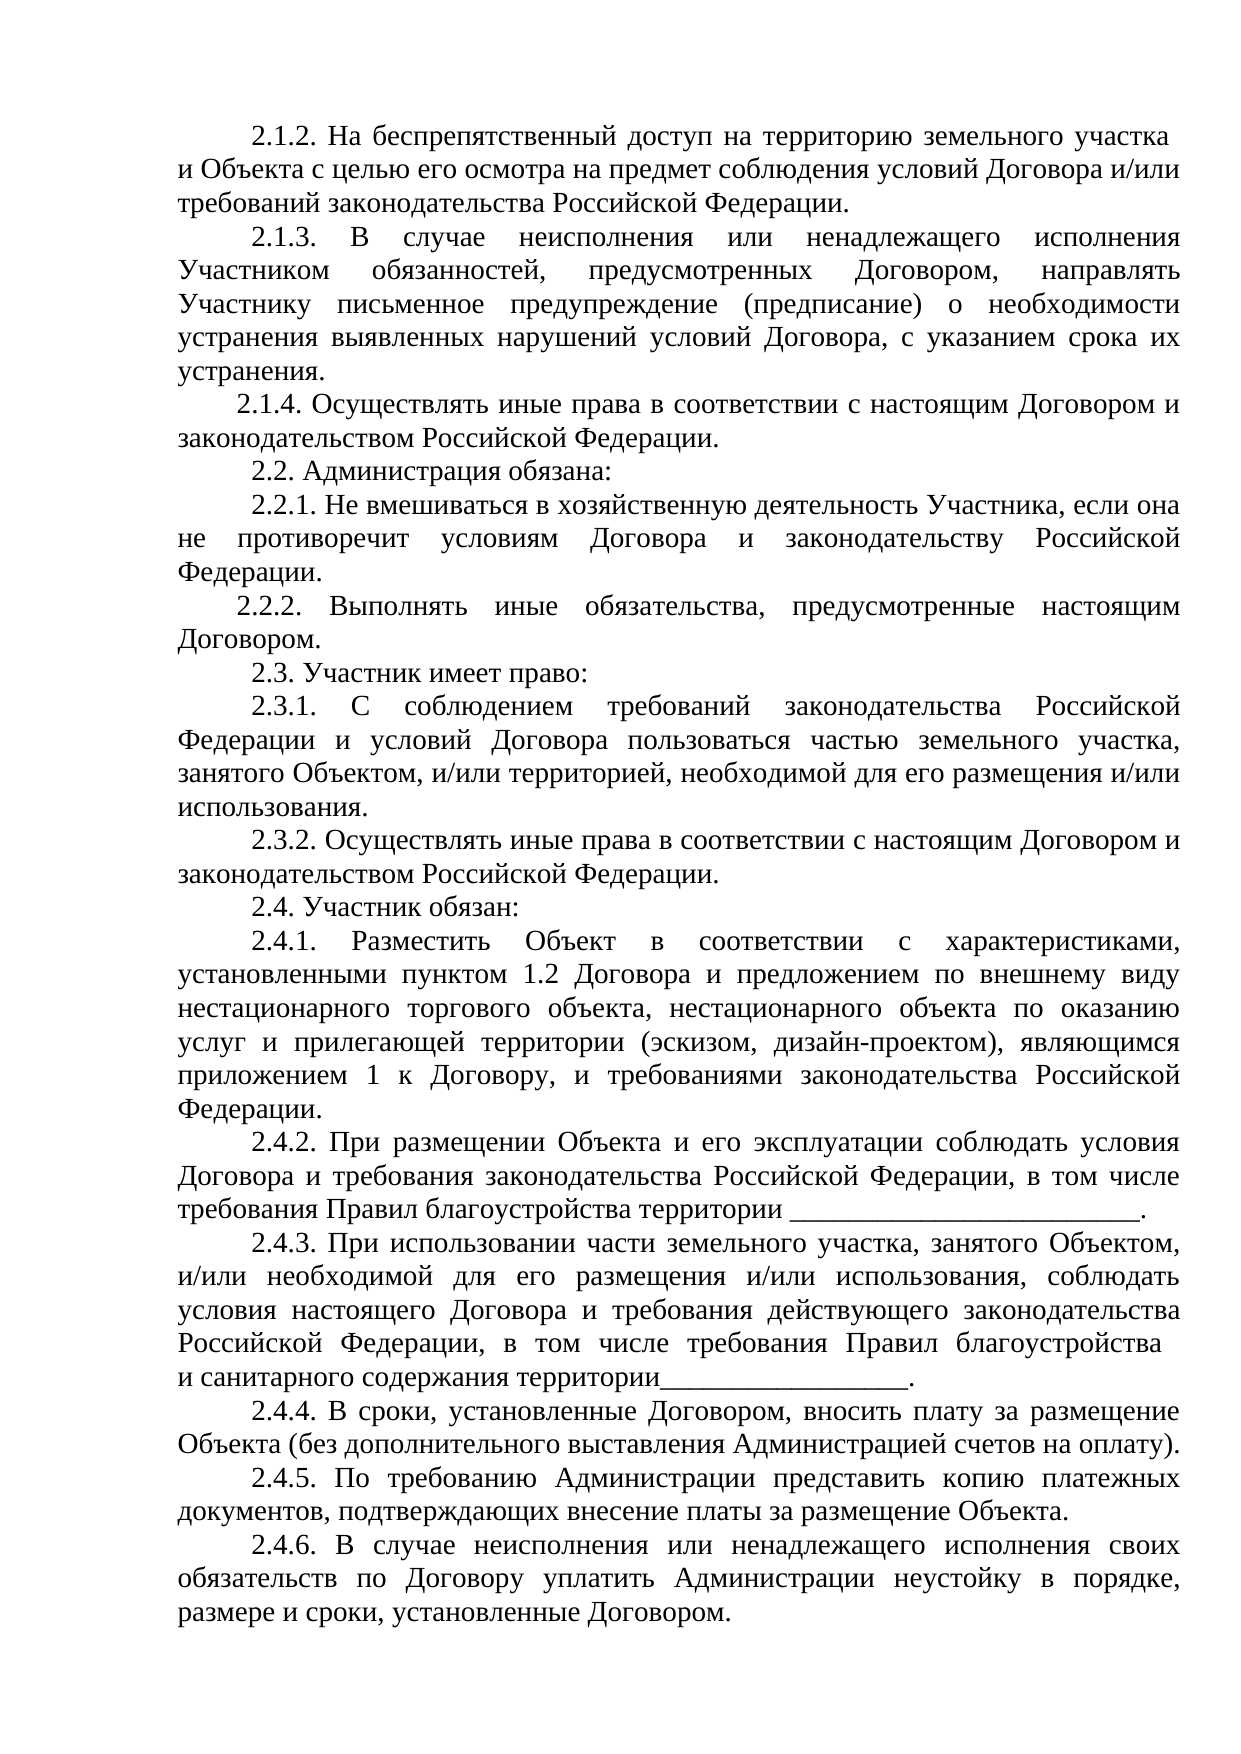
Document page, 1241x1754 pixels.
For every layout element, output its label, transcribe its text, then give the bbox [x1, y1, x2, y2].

text 2.3.1. С соблюдением требований законодательства Российской Федерации и условий Договора пользоваться частью земельного участка, занятого Объектом, и/или территорией, необходимой для его размещения и/или использования. [177, 688, 1181, 822]
text 2.1.4. Осуществлять иные права в соответствии с настоящим Договором и законодательством Российской Федерации. [177, 386, 1181, 453]
text 2.3. Участник имеет право: [177, 655, 1181, 688]
text 2.4. Участник обязан: [177, 889, 1181, 923]
text 2.4.3. При использовании части земельного участка, занятого Объектом, и/или необходимой для его размещения и/или использования, соблюдать условия настоящего Договора и требования действующего законодательства Российской Федерации, в том числе требования Правил благоустройства и санитарного содержания территории_________________. [177, 1225, 1181, 1393]
text 2.4.6. В случае неисполнения или ненадлежащего исполнения своих обязательств по Договору уплатить Администрации неустойку в порядке, размере и сроки, установленные Договором. [177, 1527, 1181, 1627]
text 2.4.1. Разместить Объект в соответствии с характеристиками, установленными пунктом 1.2 Договора и предложением по внешнему виду нестационарного торгового объекта, нестационарного объекта по оказанию услуг и прилегающей территории (эскизом, дизайн-проектом), являющимся приложением 1 к Договору, и требованиями законодательства Российской Федерации. [177, 923, 1181, 1124]
text 2.1.3. В случае неисполнения или ненадлежащего исполнения Участником обязанностей, предусмотренных Договором, направлять Участнику письменное предупреждение (предписание) о необходимости устранения выявленных нарушений условий Договора, с указанием срока их устранения. [177, 219, 1181, 386]
text 2.3.2. Осуществлять иные права в соответствии с настоящим Договором и законодательством Российской Федерации. [177, 822, 1181, 889]
text 2.4.2. При размещении Объекта и его эксплуатации соблюдать условия Договора и требования законодательства Российской Федерации, в том числе требования Правил благоустройства территории ________________________. [177, 1124, 1181, 1225]
text 2.2.1. Не вмешиваться в хозяйственную деятельность Участника, если она не противоречит условиям Договора и законодательству Российской Федерации. [177, 487, 1181, 588]
text 2.4.5. По требованию Администрации представить копию платежных документов, подтверждающих внесение платы за размещение Объекта. [177, 1460, 1181, 1527]
text 2.2. Администрация обязана: [177, 453, 1181, 487]
text 2.2.2. Выполнять иные обязательства, предусмотренные настоящим Договором. [177, 588, 1181, 655]
text 2.1.2. На беспрепятственный доступ на территорию земельного участка и Объекта с целью его осмотра на предмет соблюдения условий Договора и/или требований законодательства Российской Федерации. [177, 118, 1181, 219]
text 2.4.4. В сроки, установленные Договором, вносить плату за размещение Объекта (без дополнительного выставления Администрацией счетов на оплату). [177, 1393, 1181, 1460]
